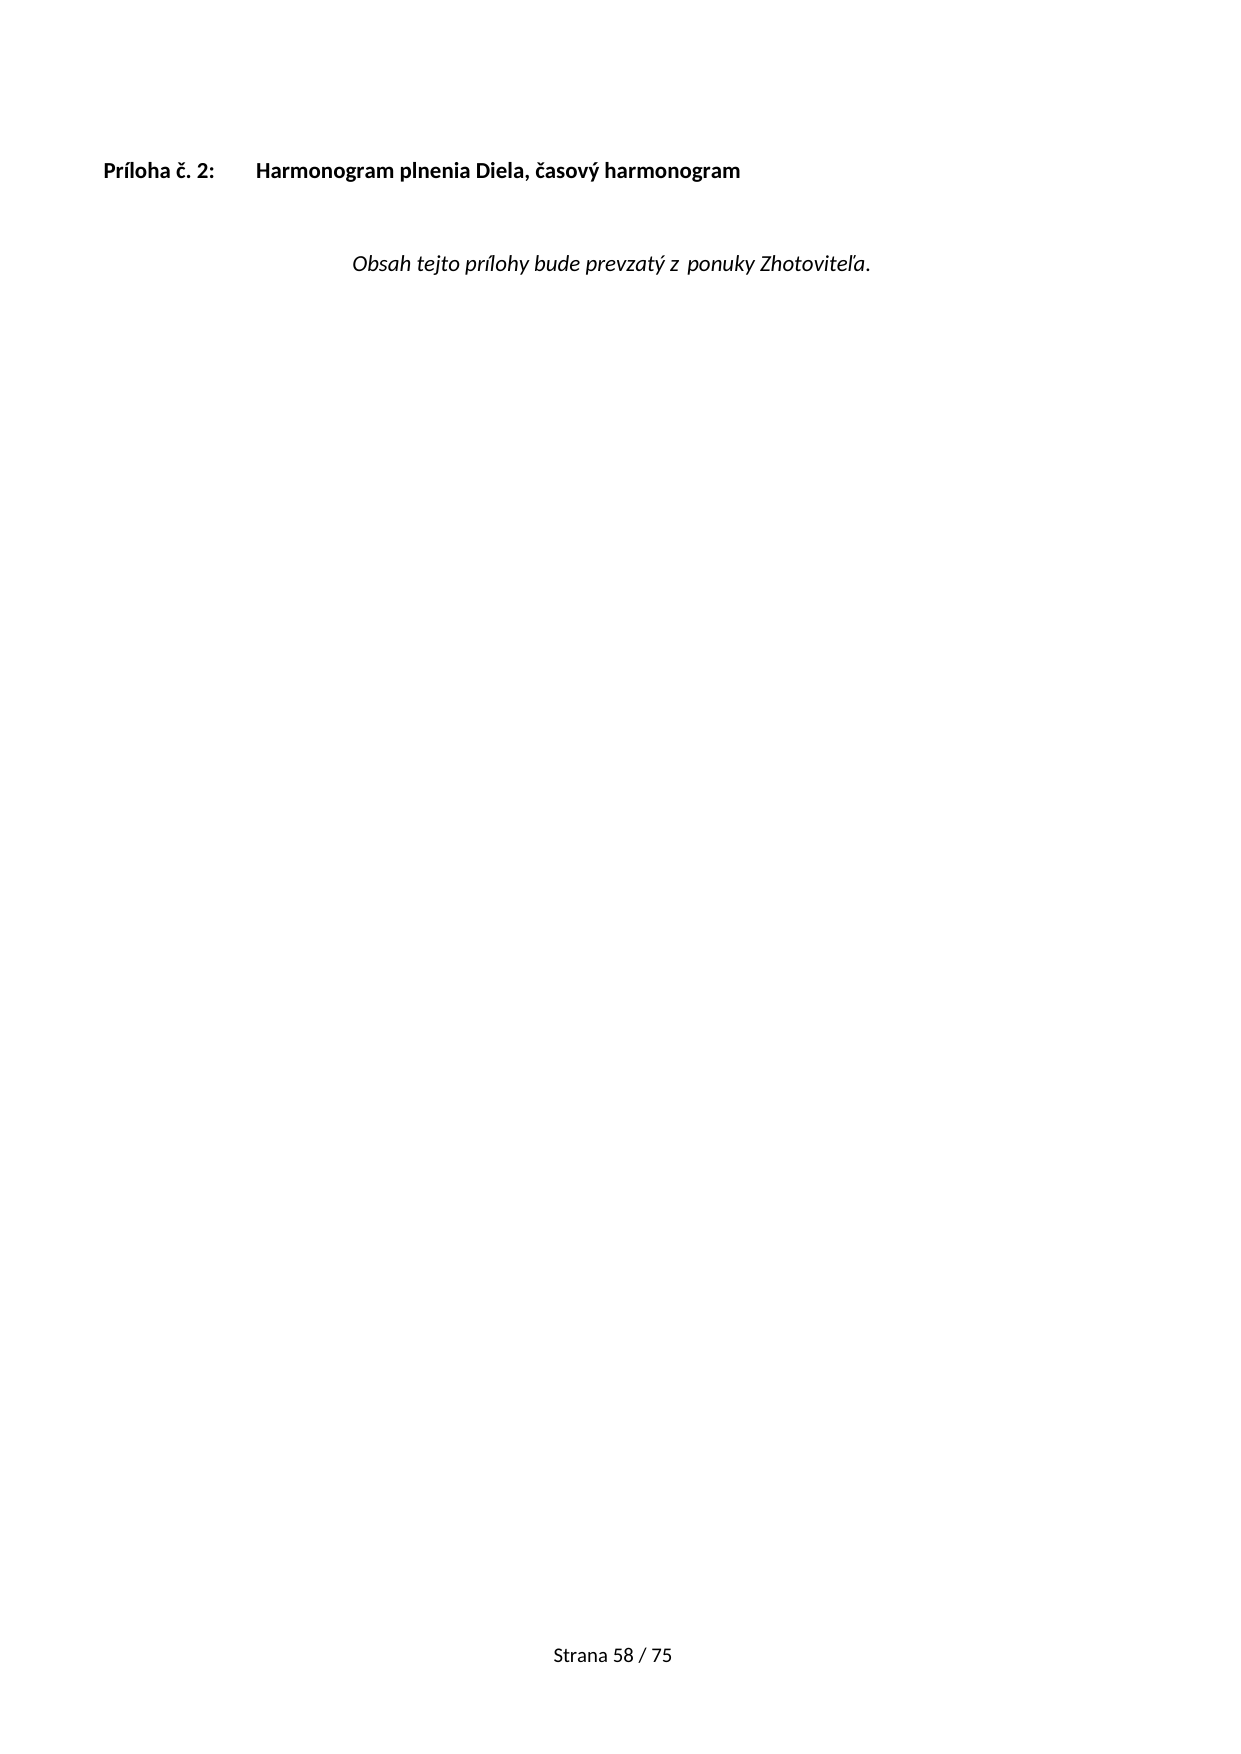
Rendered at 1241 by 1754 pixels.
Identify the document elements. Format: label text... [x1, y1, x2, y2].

subtitle Príloha č. 2: Harmonogram plnenia Diela, časový harmonogram [103, 156, 1122, 184]
text Obsah tejto prílohy bude prevzatý z ponuky Zhotoviteľa. [103, 249, 1122, 277]
